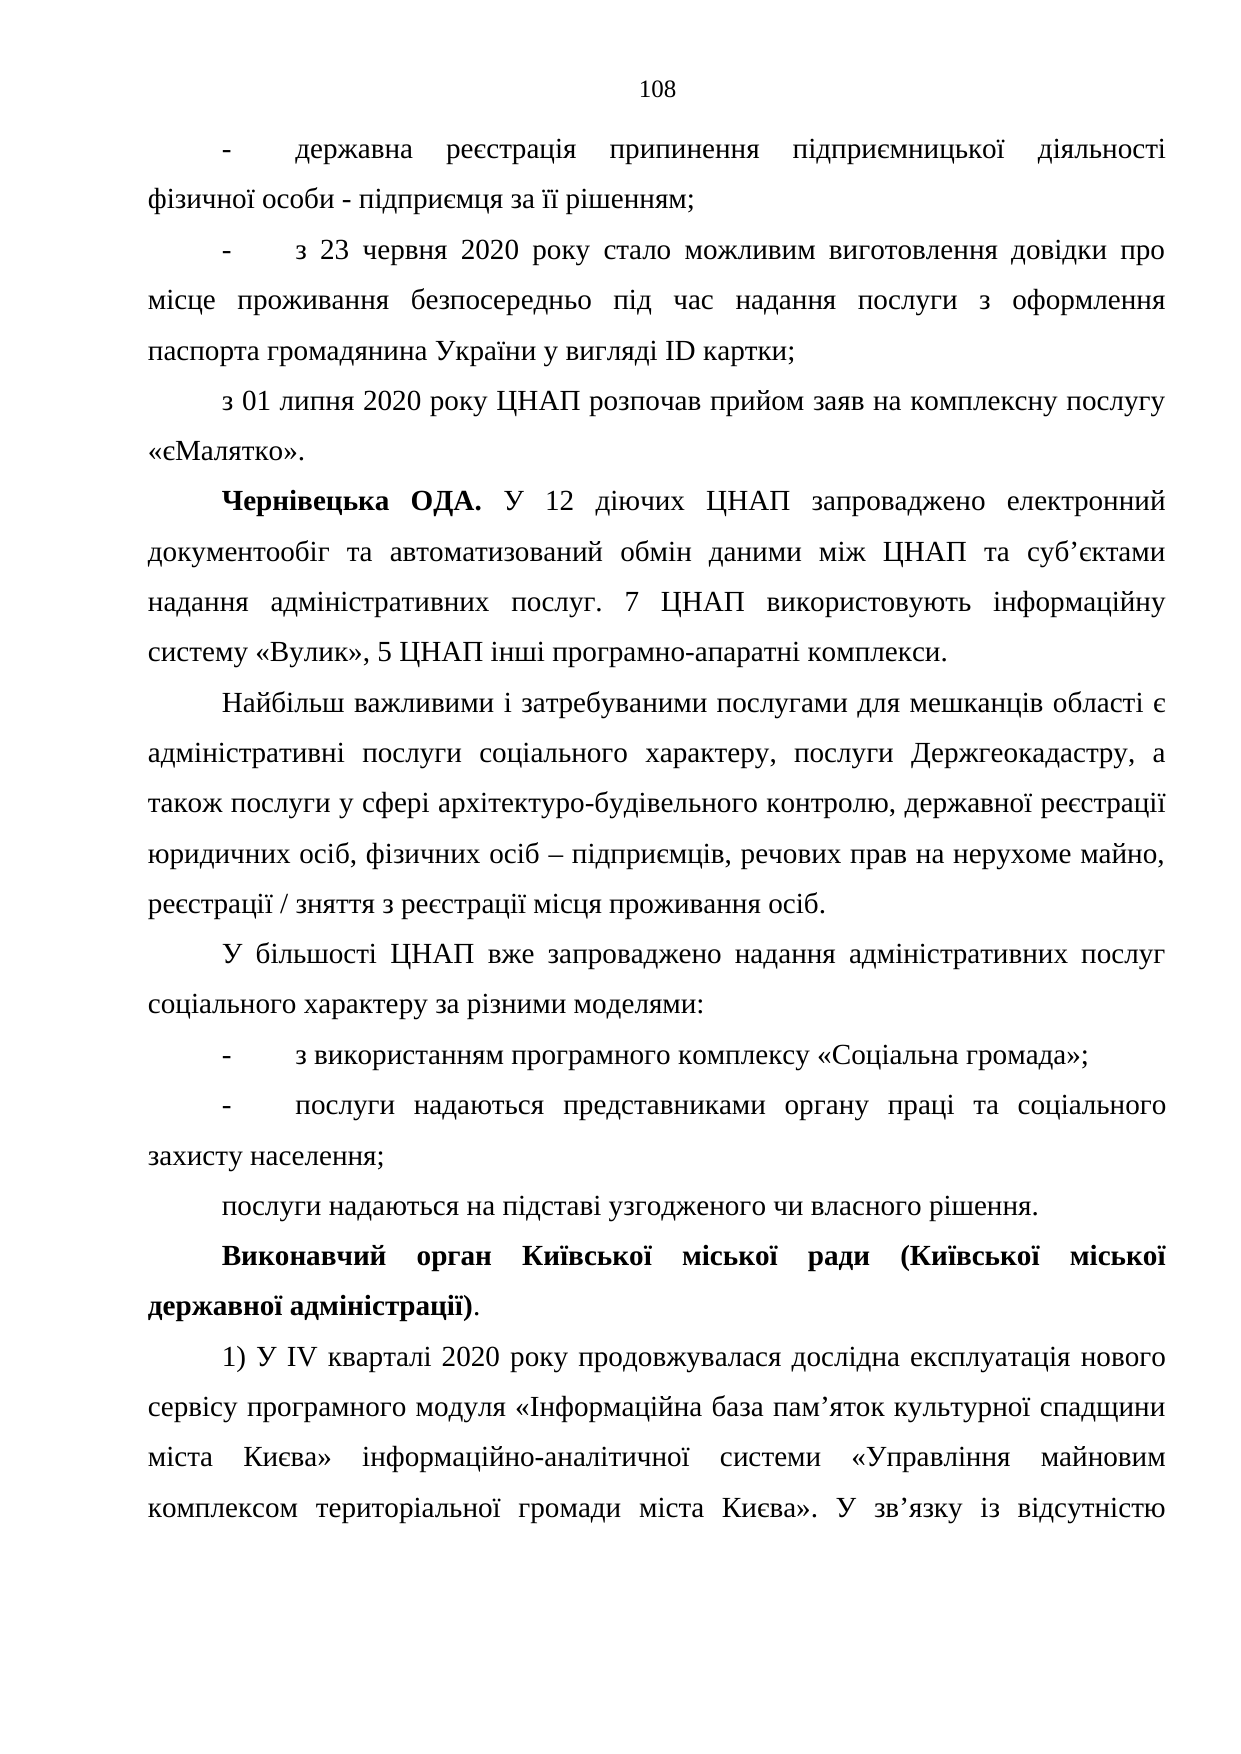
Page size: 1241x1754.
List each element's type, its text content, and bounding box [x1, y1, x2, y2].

list послуги надаються представниками органу праці та соціального захисту населення; [148, 1087, 1167, 1171]
text послуги надаються на підставі узгодженого чи власного рішення. [148, 1188, 1167, 1221]
text Виконавчий орган Київської міської ради (Київської міської державної адміністрації). [148, 1238, 1167, 1322]
text У більшості ЦНАП вже запроваджено надання адміністративних послуг соціального характеру за різними моделями: [148, 936, 1167, 1020]
list з 23 червня 2020 року стало можливим виготовлення довідки про місце проживання безпосередньо під час надання послуги з оформлення паспорта громадянина України у вигляді ID картки; [148, 232, 1167, 366]
text Чернівецька ОДА. У 12 діючих ЦНАП запроваджено електронний документообіг та автоматизований обмін даними між ЦНАП та суб’єктами надання адміністративних послуг. 7 ЦНАП використовують інформаційну систему «Вулик», 5 ЦНАП інші програмно-апаратні комплекси. [148, 483, 1167, 668]
text Найбільш важливими і затребуваними послугами для мешканців області є адміністративні послуги соціального характеру, послуги Держгеокадастру, а також послуги у сфері архітектуро-будівельного контролю, державної реєстрації юридичних осіб, фізичних осіб – підприємців, речових прав на нерухоме майно, реєстрації / зняття з реєстрації місця проживання осіб. [148, 685, 1167, 919]
list з використанням програмного комплексу «Соціальна громада»; [148, 1037, 1167, 1071]
text з 01 липня 2020 року ЦНАП розпочав прийом заяв на комплексну послугу «єМалятко». [148, 383, 1167, 467]
list державна реєстрація припинення підприємницької діяльності фізичної особи - підприємця за її рішенням; [148, 131, 1167, 215]
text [148, 1339, 1167, 1523]
